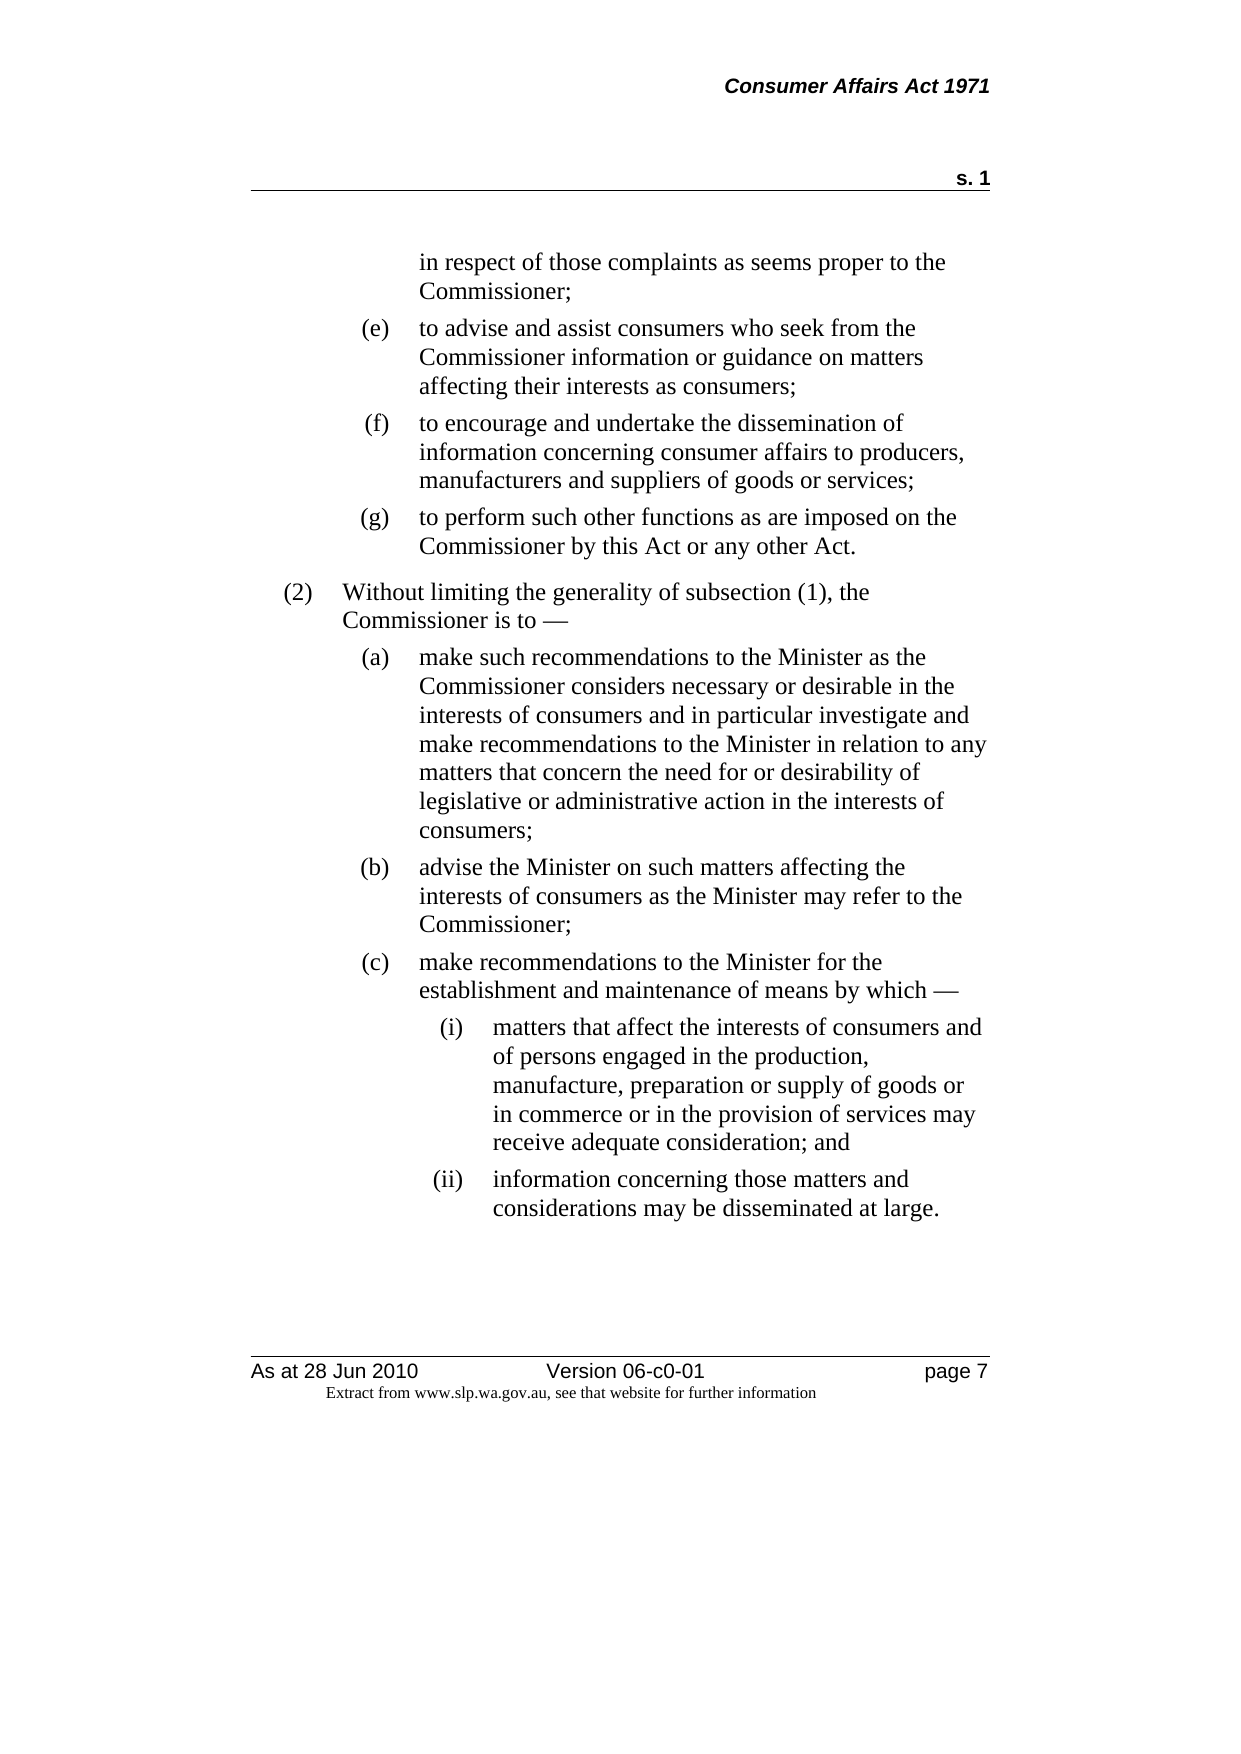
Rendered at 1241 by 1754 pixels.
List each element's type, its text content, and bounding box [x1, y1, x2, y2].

text (c) make recommendations to the Minister for the establishment and maintenance of means by which — [251, 947, 990, 1004]
text (a) make such recommendations to the Minister as the Commissioner considers necessary or desirable in the interests of consumers and in particular investigate and make recommendations to the Minister in relation to any matters that concern the need for or desirability of legislative or administrative action in the interests of consumers; [251, 642, 990, 844]
text (f) to encourage and undertake the dissemination of information concerning consumer affairs to producers, manufacturers and suppliers of goods or services; [251, 408, 990, 494]
text (b) advise the Minister on such matters affecting the interests of consumers as the Minister may refer to the Commissioner; [251, 852, 990, 938]
text (e) to advise and assist consumers who seek from the Commissioner information or guidance on matters affecting their interests as consumers; [251, 313, 990, 399]
text (2) Without limiting the generality of subsection (1), the Commissioner is to — [251, 577, 990, 634]
text (g) to perform such other functions as are imposed on the Commissioner by this Act or any other Act. [251, 502, 990, 560]
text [251, 247, 990, 305]
text (i) matters that affect the interests of consumers and of persons engaged in the production, manufacture, preparation or supply of goods or in commerce or in the provision of services may receive adequate consideration; and [251, 1012, 990, 1156]
text (ii) information concerning those matters and considerations may be disseminated at large. [251, 1164, 990, 1222]
